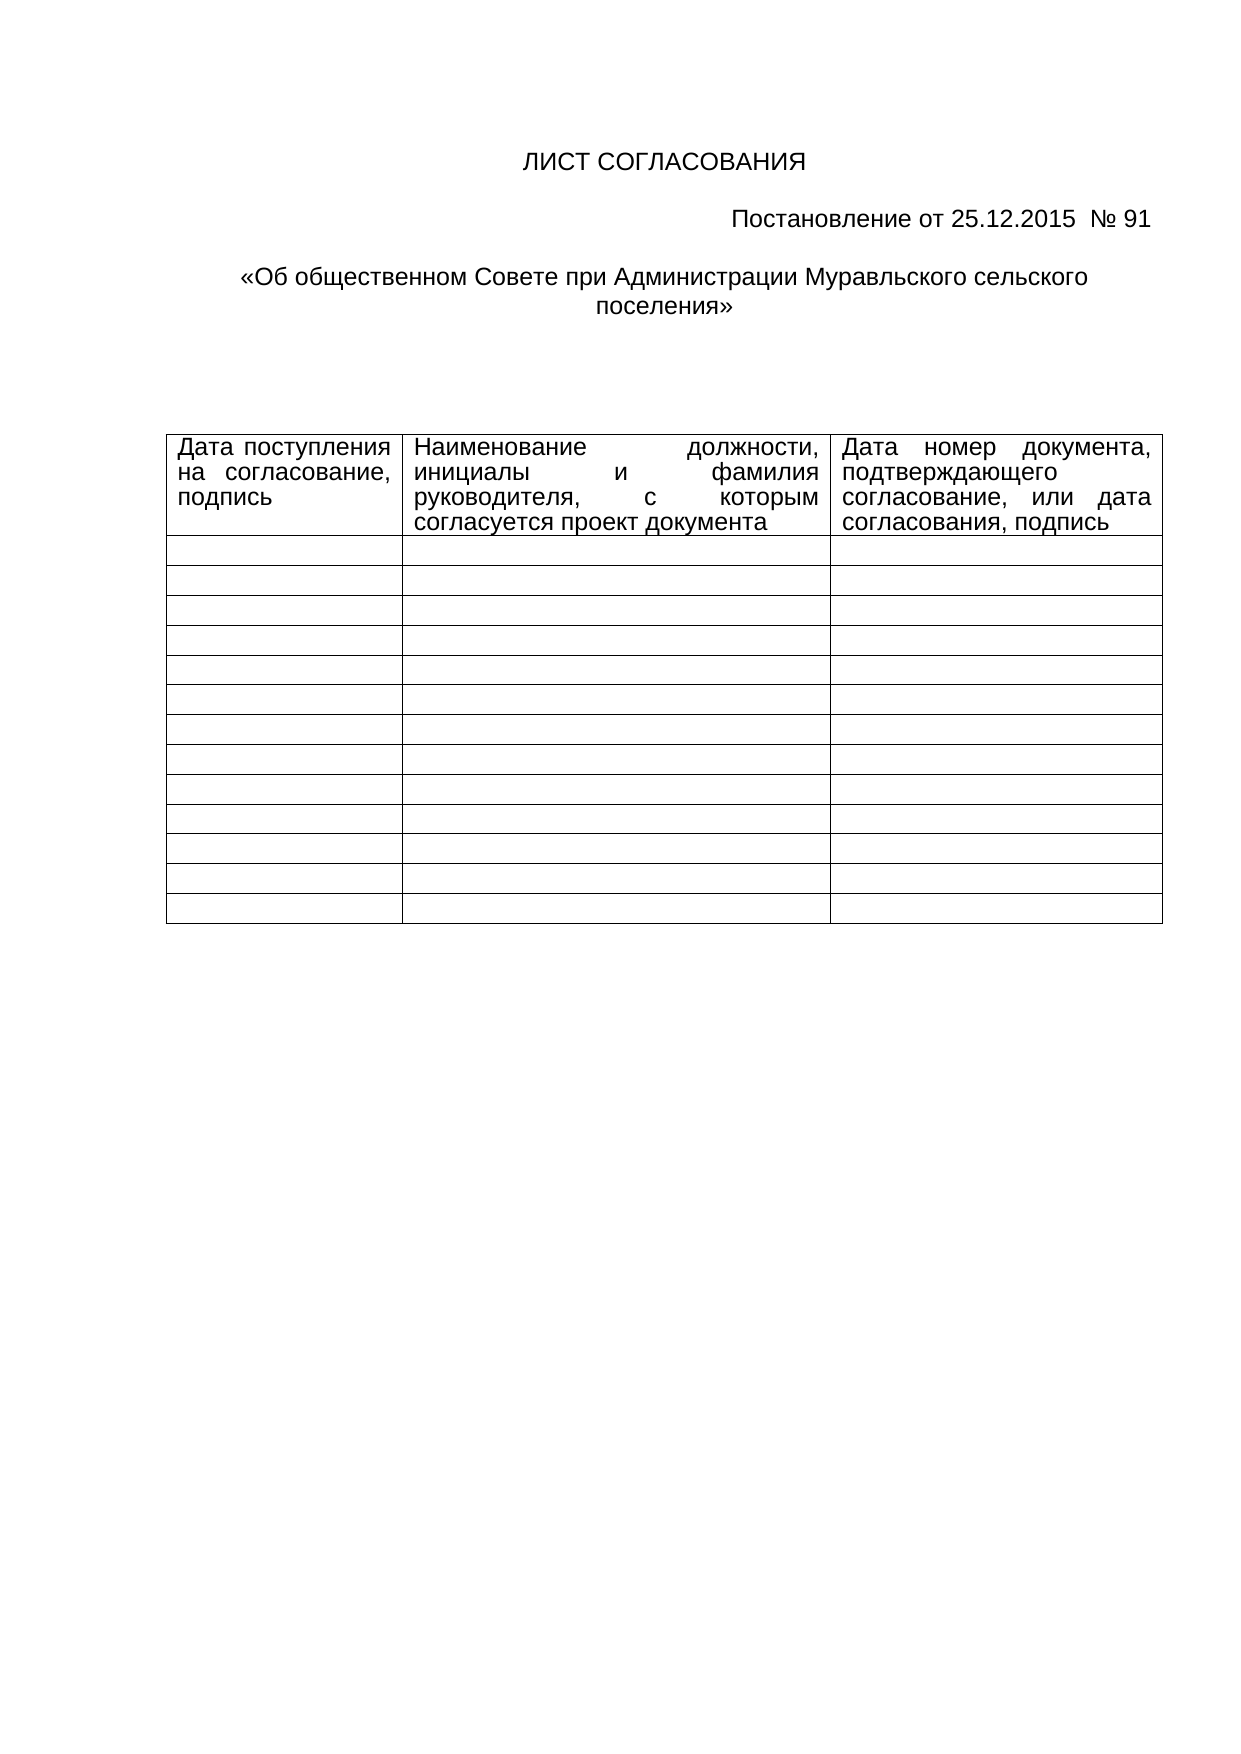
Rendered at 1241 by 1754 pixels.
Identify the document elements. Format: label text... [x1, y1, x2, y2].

table_cell [831, 834, 1162, 863]
table_cell [831, 536, 1162, 565]
table_cell [167, 864, 402, 893]
table_cell [403, 685, 830, 714]
text лист согласования [177, 147, 1152, 176]
table_cell [167, 834, 402, 863]
table_cell [167, 536, 402, 565]
table_cell [167, 775, 402, 803]
table_cell [831, 626, 1162, 654]
table_cell [403, 536, 830, 565]
table_cell [403, 864, 830, 893]
table_cell [167, 805, 402, 833]
table_cell [831, 775, 1162, 803]
table_cell [403, 834, 830, 863]
table_cell [403, 656, 830, 684]
text «Об общественном Совете при Администрации Муравльского сельского поселения» [177, 262, 1152, 319]
table_cell [167, 745, 402, 774]
table_cell [831, 745, 1162, 774]
table_cell [167, 656, 402, 684]
table_cell [167, 715, 402, 744]
table_cell [831, 864, 1162, 893]
table_cell [167, 626, 402, 654]
text Постановление от 25.12.2015 № 91 [177, 204, 1152, 233]
table_cell [403, 805, 830, 833]
table_cell [167, 894, 402, 923]
table_cell [403, 566, 830, 595]
table_cell [167, 596, 402, 625]
table_header Дата номер документа, подтверждающего согласование, или дата согласования, подпись [831, 435, 1162, 535]
table_cell [403, 894, 830, 923]
table_cell [403, 596, 830, 625]
table_header Наименование должности, инициалы и фамилия руководителя, с которым согласуется проект документа [403, 435, 830, 535]
table_cell [403, 775, 830, 803]
table_cell [831, 894, 1162, 923]
table_cell [831, 596, 1162, 625]
table_header Дата поступления на согласование, подпись [167, 435, 402, 535]
table_cell [403, 715, 830, 744]
table_cell [831, 805, 1162, 833]
table_cell [167, 566, 402, 595]
table_cell [167, 685, 402, 714]
table_cell [403, 626, 830, 654]
table_cell [403, 745, 830, 774]
table_cell [831, 715, 1162, 744]
table_cell [831, 656, 1162, 684]
table_cell [831, 566, 1162, 595]
table_cell [831, 685, 1162, 714]
